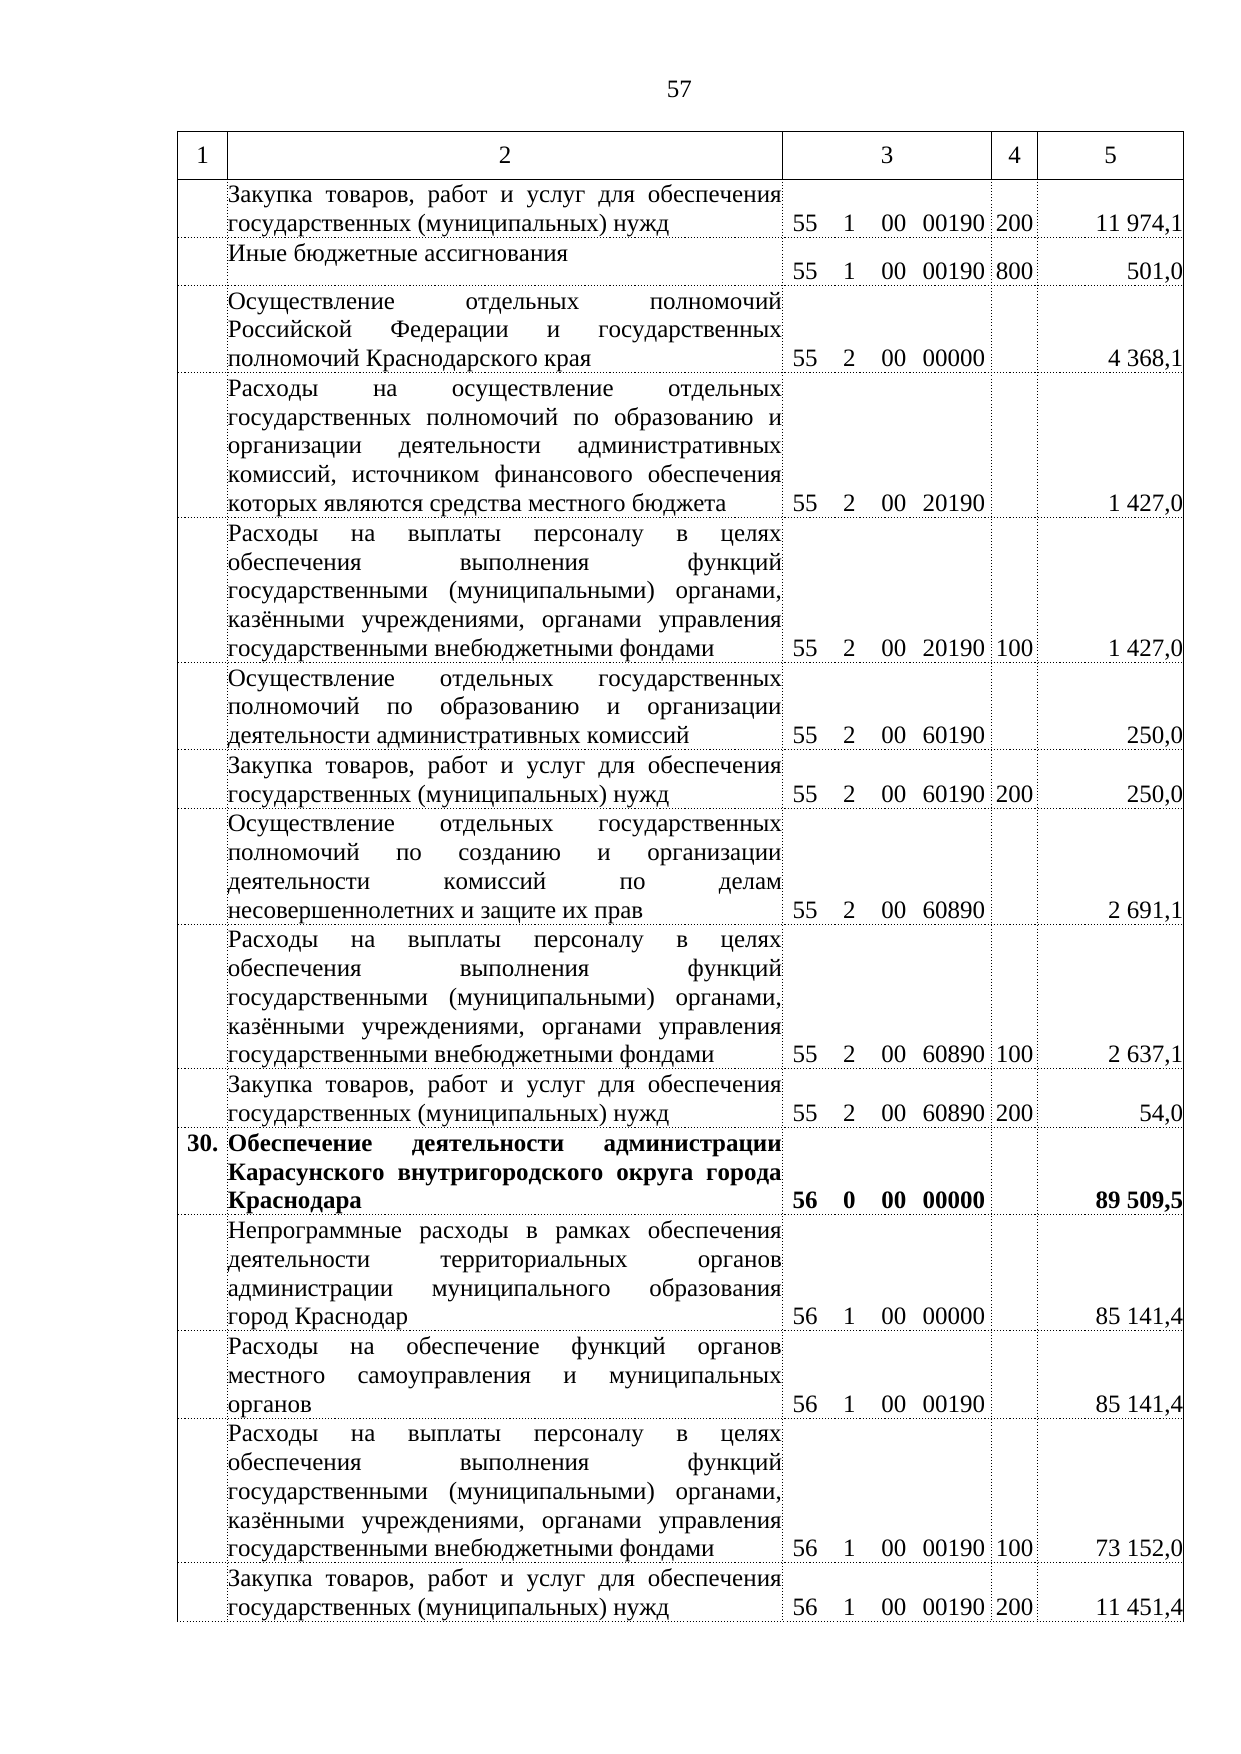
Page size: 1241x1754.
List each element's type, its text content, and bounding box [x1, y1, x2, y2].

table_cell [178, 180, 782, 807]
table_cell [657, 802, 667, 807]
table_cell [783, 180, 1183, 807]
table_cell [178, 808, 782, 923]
table_header 5 [1038, 132, 1183, 178]
table_header 2 [228, 132, 782, 178]
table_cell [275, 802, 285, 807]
table_header 3 [783, 132, 991, 178]
table_header 1 [178, 132, 227, 178]
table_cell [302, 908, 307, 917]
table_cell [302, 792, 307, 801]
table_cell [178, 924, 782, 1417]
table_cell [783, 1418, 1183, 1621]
table_header 4 [992, 132, 1037, 178]
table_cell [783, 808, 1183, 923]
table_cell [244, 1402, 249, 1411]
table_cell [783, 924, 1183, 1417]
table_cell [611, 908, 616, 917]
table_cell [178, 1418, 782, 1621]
